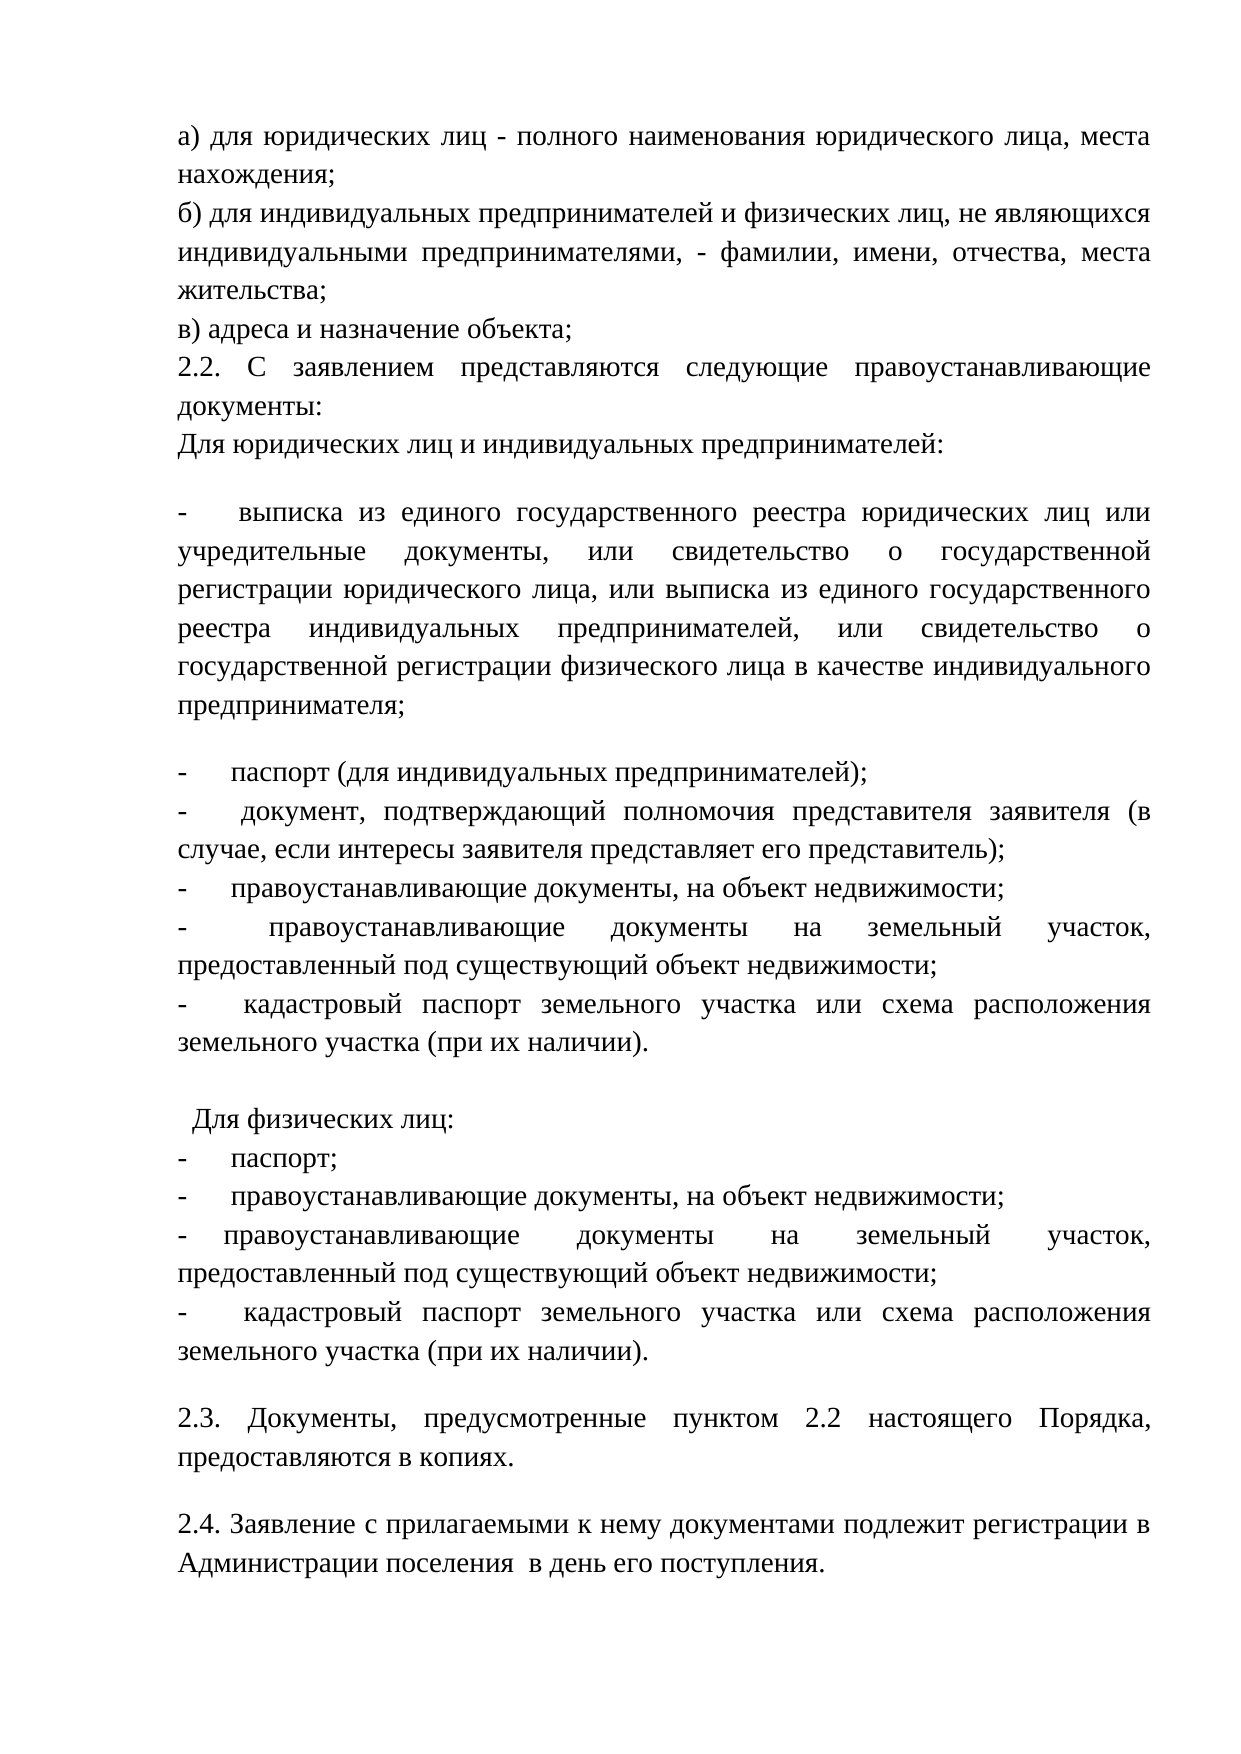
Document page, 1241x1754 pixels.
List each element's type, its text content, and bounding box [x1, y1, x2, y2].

text б) для индивидуальных предпринимателей и физических лиц, не являющихся индивидуальными предпринимателями, - фамилии, имени, отчества, места жительства; [177, 195, 1152, 306]
text - правоустанавливающие документы, на объект недвижимости; [177, 1178, 1152, 1212]
text 2.2. С заявлением представляются следующие правоустанавливающие документы: [177, 349, 1152, 421]
text - правоустанавливающие документы на земельный участок, предоставленный под существующий объект недвижимости; [177, 909, 1152, 981]
text - паспорт (для индивидуальных предпринимателей); [177, 754, 1152, 788]
text 2.4. Заявление с прилагаемыми к нему документами подлежит регистрации в Администрации поселения в день его поступления. [177, 1507, 1152, 1579]
text - паспорт; [177, 1140, 1152, 1173]
text - кадастровый паспорт земельного участка или схема расположения земельного участка (при их наличии). [177, 986, 1152, 1058]
text 2.3. Документы, предусмотренные пунктом 2.2 настоящего Порядка, предоставляются в копиях. [177, 1400, 1152, 1472]
text Для физических лиц: [177, 1101, 1152, 1135]
text - выписка из единого государственного реестра юридических лиц или учредительные документы, или свидетельство о государственной регистрации юридического лица, или выписка из единого государственного реестра индивидуальных предпринимателей, или свидетельство о государственной регистрации физического лица в качестве индивидуального предпринимателя; [177, 494, 1152, 720]
text а) для юридических лиц - полного наименования юридического лица, места нахождения; [177, 118, 1152, 190]
text Для юридических лиц и индивидуальных предпринимателей: [177, 426, 1152, 460]
text - кадастровый паспорт земельного участка или схема расположения земельного участка (при их наличии). [177, 1294, 1152, 1366]
text - правоустанавливающие документы, на объект недвижимости; [177, 870, 1152, 904]
text в) адреса и назначение объекта; [177, 311, 1152, 344]
text - правоустанавливающие документы на земельный участок, предоставленный под существующий объект недвижимости; [177, 1217, 1152, 1289]
text - документ, подтверждающий полномочия представителя заявителя (в случае, если интересы заявителя представляет его представитель); [177, 793, 1152, 865]
